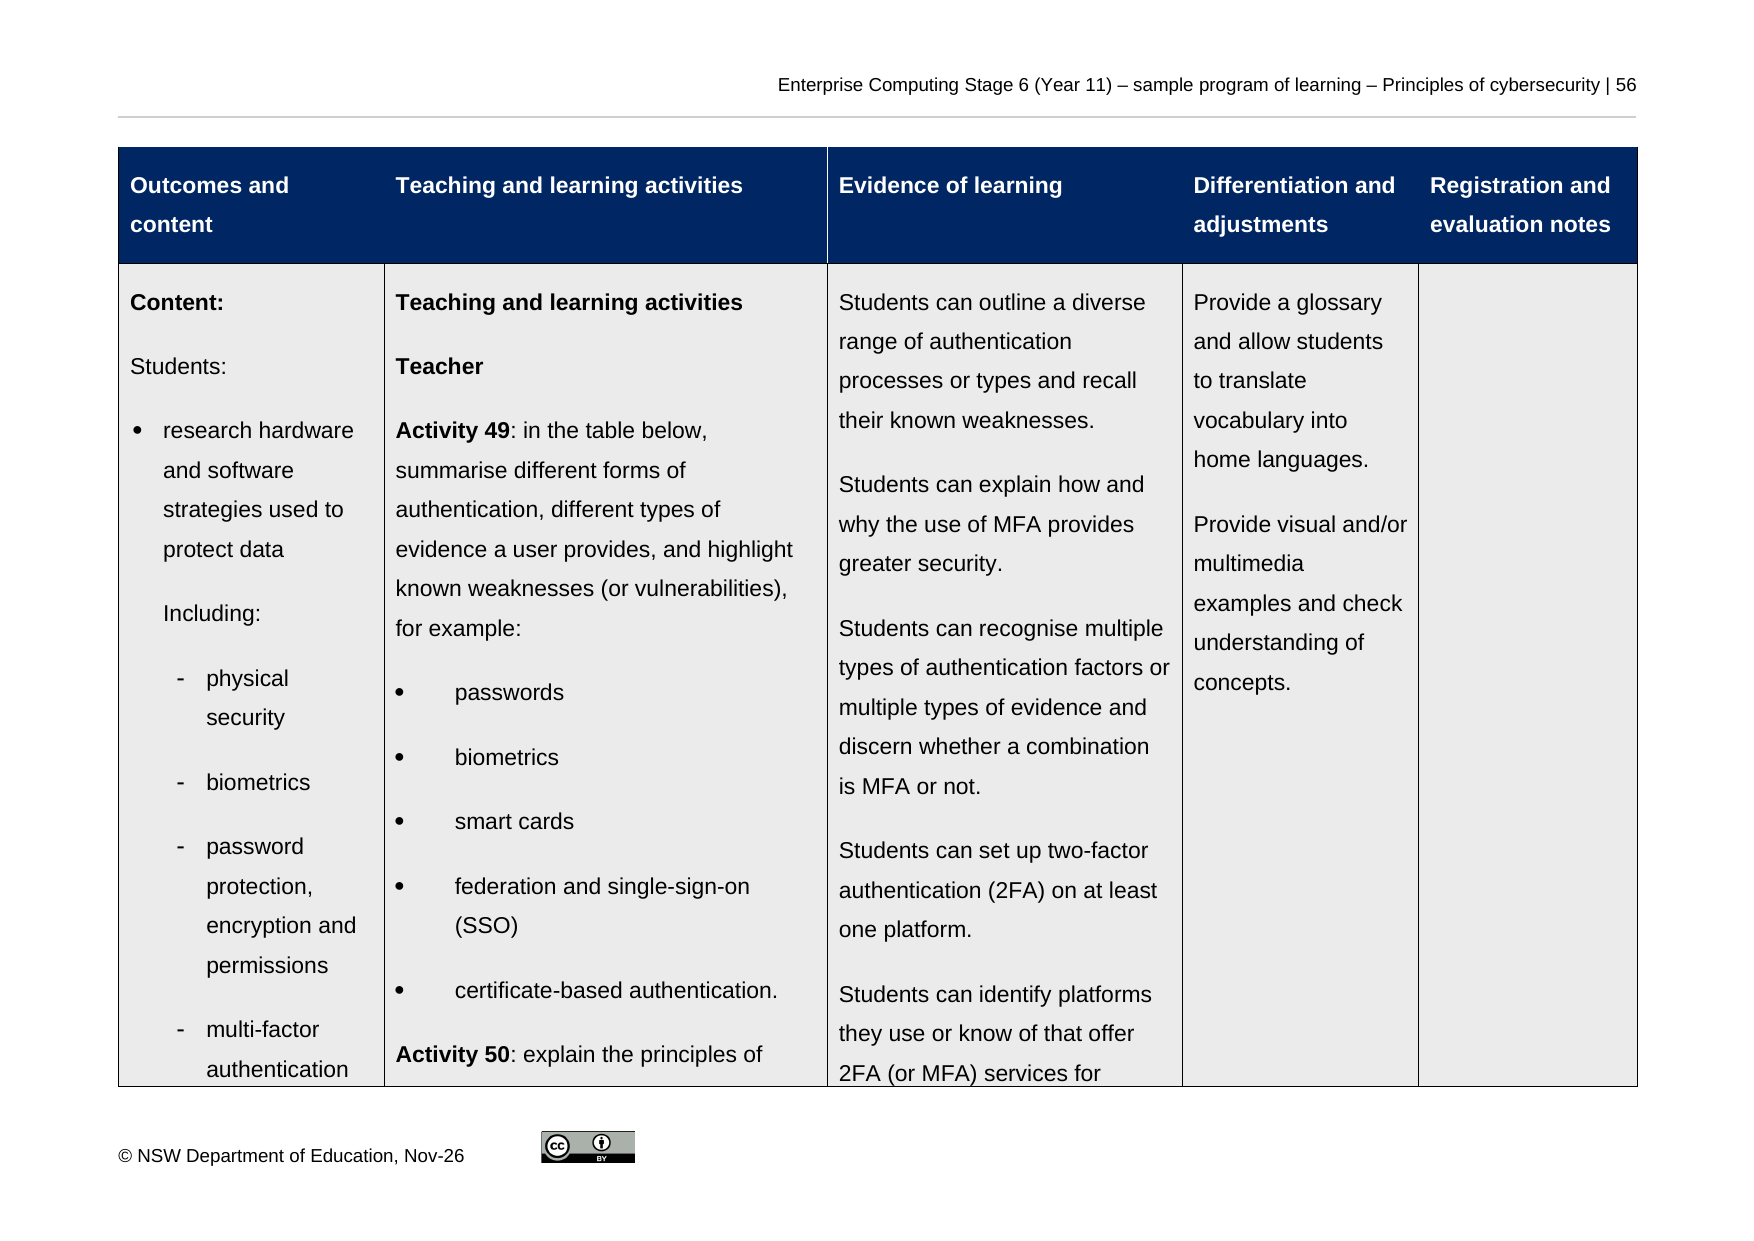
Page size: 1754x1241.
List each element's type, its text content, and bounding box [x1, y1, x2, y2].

picture [541, 1131, 635, 1163]
table_header Evidence of learning [828, 147, 1182, 263]
table_header Differentiation and adjustments [1182, 147, 1419, 263]
table_cell [1419, 264, 1637, 1086]
table_header Outcomes and content [119, 147, 384, 263]
table_header Registration and evaluation notes [1419, 147, 1637, 263]
table_header Teaching and learning activities [384, 147, 827, 263]
